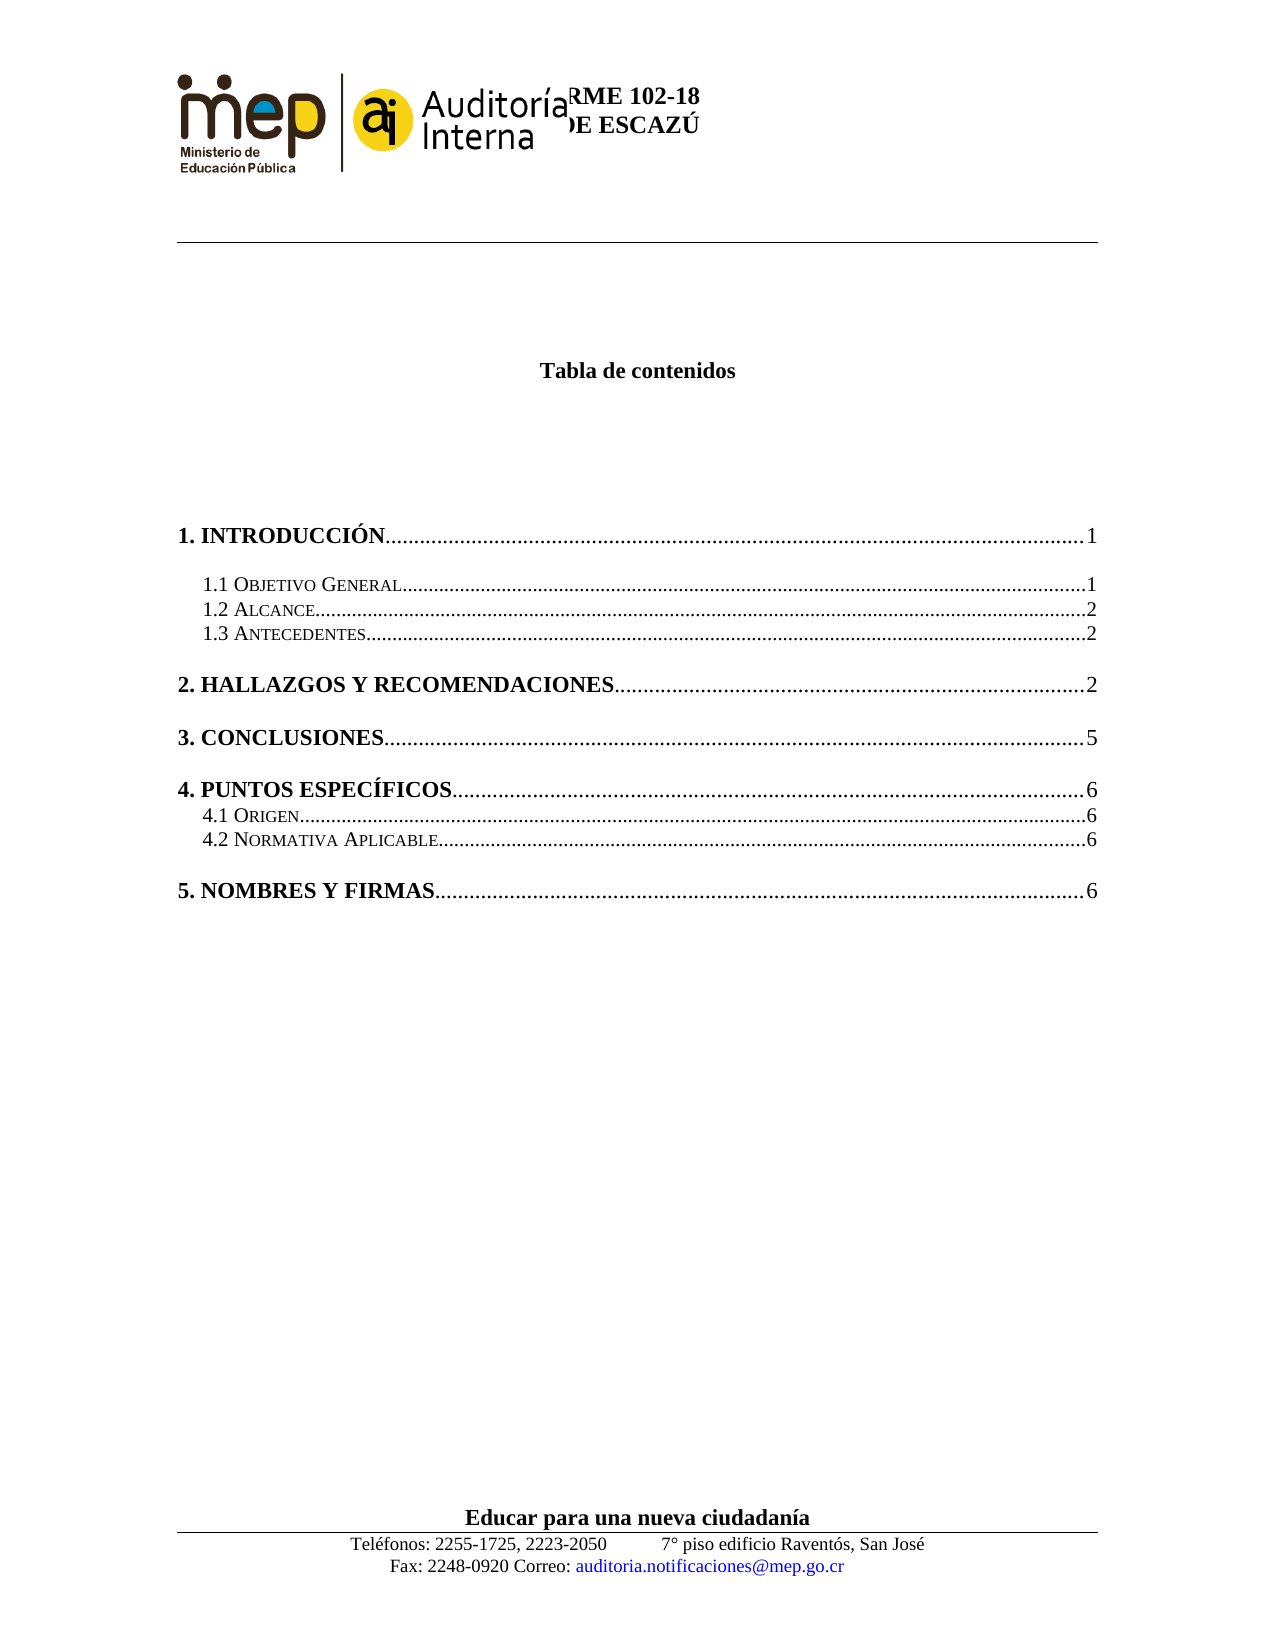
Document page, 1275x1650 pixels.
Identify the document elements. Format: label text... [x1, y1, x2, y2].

picture [177, 73, 570, 173]
text Tabla de contenidos [177, 357, 1098, 383]
